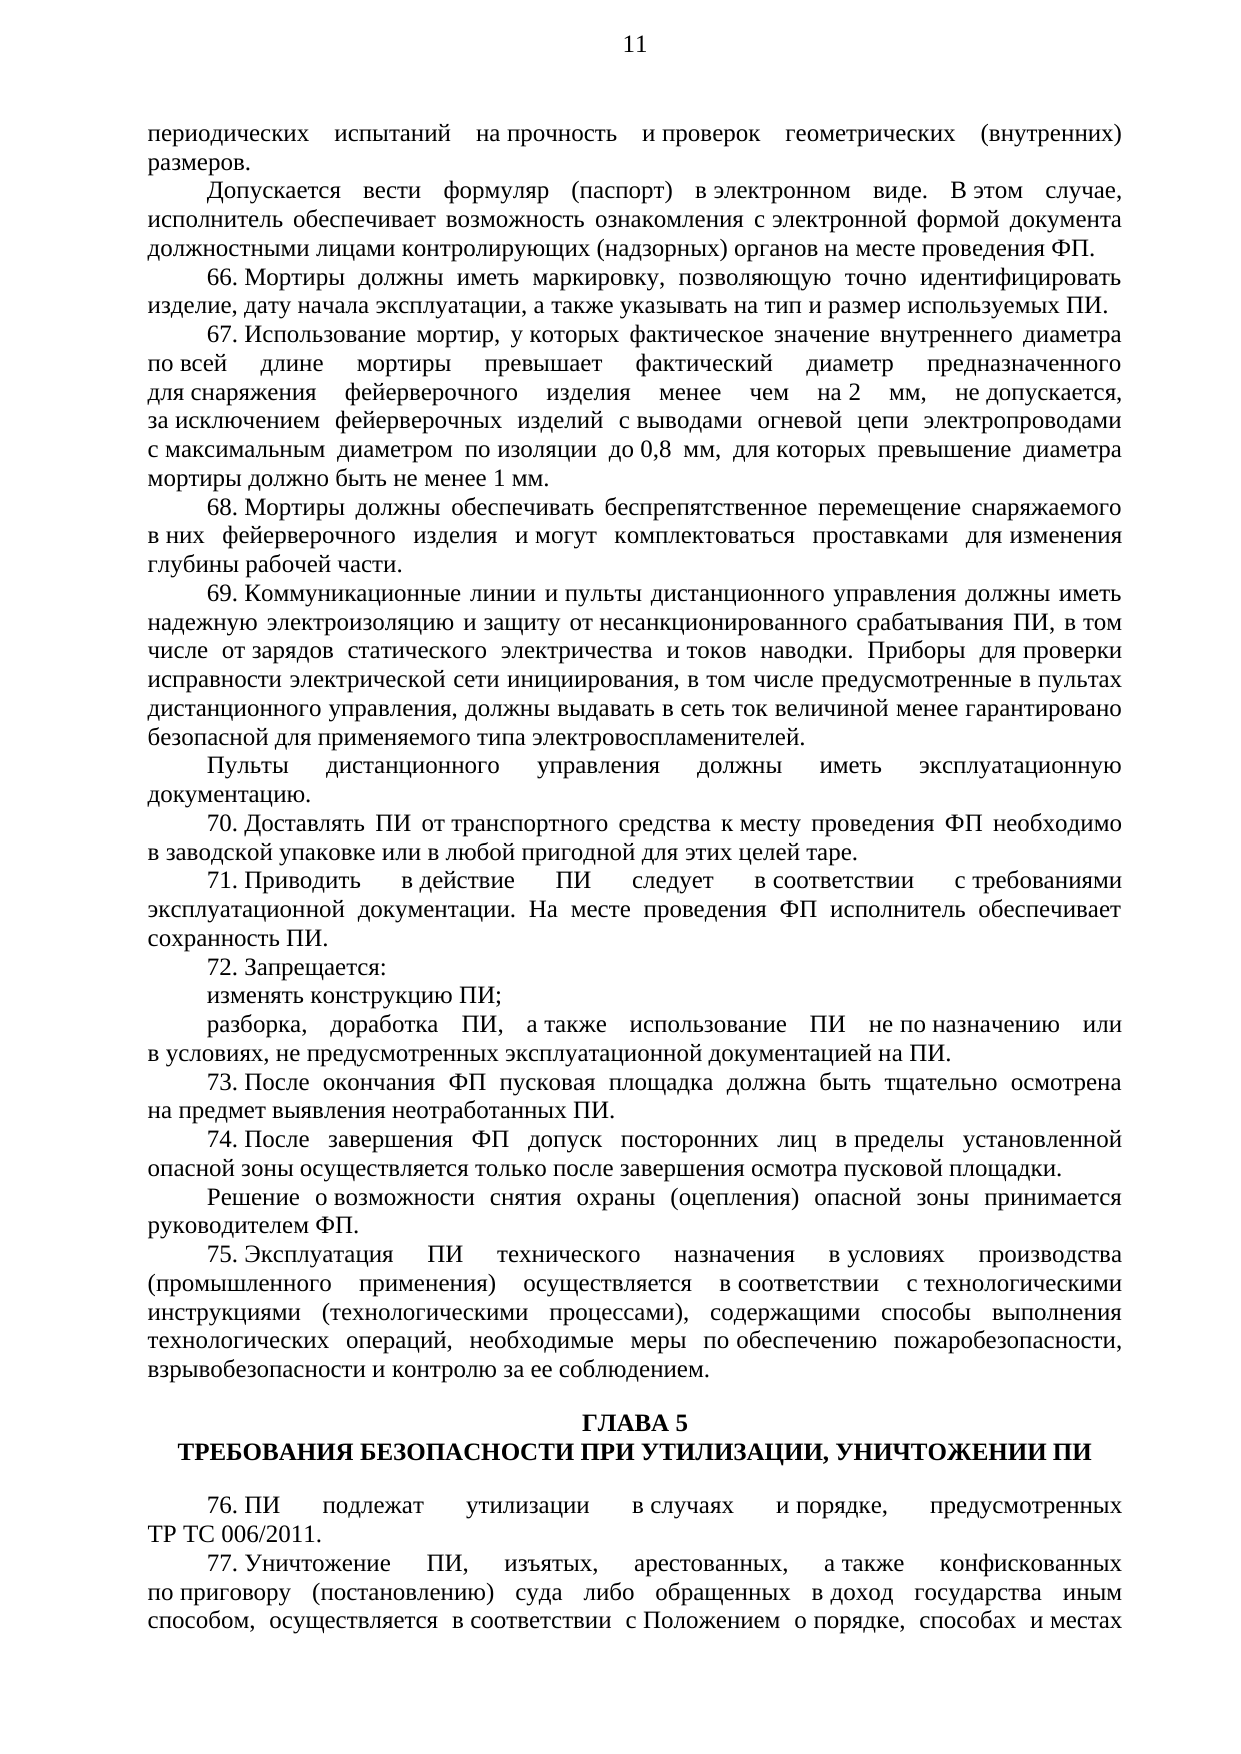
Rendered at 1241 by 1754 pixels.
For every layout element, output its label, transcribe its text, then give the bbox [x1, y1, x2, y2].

text 74. После завершения ФП допуск посторонних лиц в пределы установленной опасной зоны осуществляется только после завершения осмотра пусковой площадки. [147, 1124, 1122, 1182]
text Решение о возможности снятия охраны (оцепления) опасной зоны принимается руководителем ФП. [147, 1182, 1122, 1239]
text разборка, доработка ПИ, а также использование ПИ не по назначению или в условиях, не предусмотренных эксплуатационной документацией на ПИ. [147, 1009, 1122, 1067]
text ГЛАВА 5 ТРЕБОВАНИЯ БЕЗОПАСНОСТИ ПРИ УТИЛИЗАЦИИ, УНИЧТОЖЕНИИ ПИ [147, 1408, 1122, 1466]
text 66. Мортиры должны иметь маркировку, позволяющую точно идентифицировать изделие, дату начала эксплуатации, а также указывать на тип и размер используемых ПИ. [147, 262, 1122, 319]
text 68. Мортиры должны обеспечивать беспрепятственное перемещение снаряжаемого в них фейерверочного изделия и могут комплектоваться проставками для изменения глубины рабочей части. [147, 492, 1122, 578]
text 73. После окончания ФП пусковая площадка должна быть тщательно осмотрена на предмет выявления неотработанных ПИ. [147, 1067, 1122, 1124]
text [147, 1548, 1122, 1634]
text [147, 118, 1122, 176]
text Допускается вести формуляр (паспорт) в электронном виде. В этом случае, исполнитель обеспечивает возможность ознакомления с электронной формой документа должностными лицами контролирующих (надзорных) органов на месте проведения ФП. [147, 176, 1122, 262]
text 69. Коммуникационные линии и пульты дистанционного управления должны иметь надежную электроизоляцию и защиту от несанкционированного срабатывания ПИ, в том числе от зарядов статического электричества и токов наводки. Приборы для проверки исправности электрической сети инициирования, в том числе предусмотренные в пультах дистанционного управления, должны выдавать в сеть ток величиной менее гарантировано безопасной для применяемого типа электровоспламенителей. [147, 578, 1122, 751]
text Пульты дистанционного управления должны иметь эксплуатационную документацию. [147, 751, 1122, 808]
text 67. Использование мортир, у которых фактическое значение внутреннего диаметра по всей длине мортиры превышает фактический диаметр предназначенного для снаряжения фейерверочного изделия менее чем на 2 мм, не допускается, за исключением фейерверочных изделий с выводами огневой цепи электропроводами с максимальным диаметром по изоляции до 0,8 мм, для которых превышение диаметра мортиры должно быть не менее 1 мм. [147, 319, 1122, 492]
text 75. Эксплуатация ПИ технического назначения в условиях производства (промышленного применения) осуществляется в соответствии с технологическими инструкциями (технологическими процессами), содержащими способы выполнения технологических операций, необходимые меры по обеспечению пожаробезопасности, взрывобезопасности и контролю за ее соблюдением. [147, 1239, 1122, 1383]
text 72. Запрещается: [147, 952, 1122, 981]
text 71. Приводить в действие ПИ следует в соответствии с требованиями эксплуатационной документации. На месте проведения ФП исполнитель обеспечивает сохранность ПИ. [147, 866, 1122, 952]
text 70. Доставлять ПИ от транспортного средства к месту проведения ФП необходимо в заводской упаковке или в любой пригодной для этих целей таре. [147, 808, 1122, 866]
text 76. ПИ подлежат утилизации в случаях и порядке, предусмотренных ТР ТС 006/2011. [147, 1491, 1122, 1548]
text изменять конструкцию ПИ; [147, 981, 1122, 1009]
